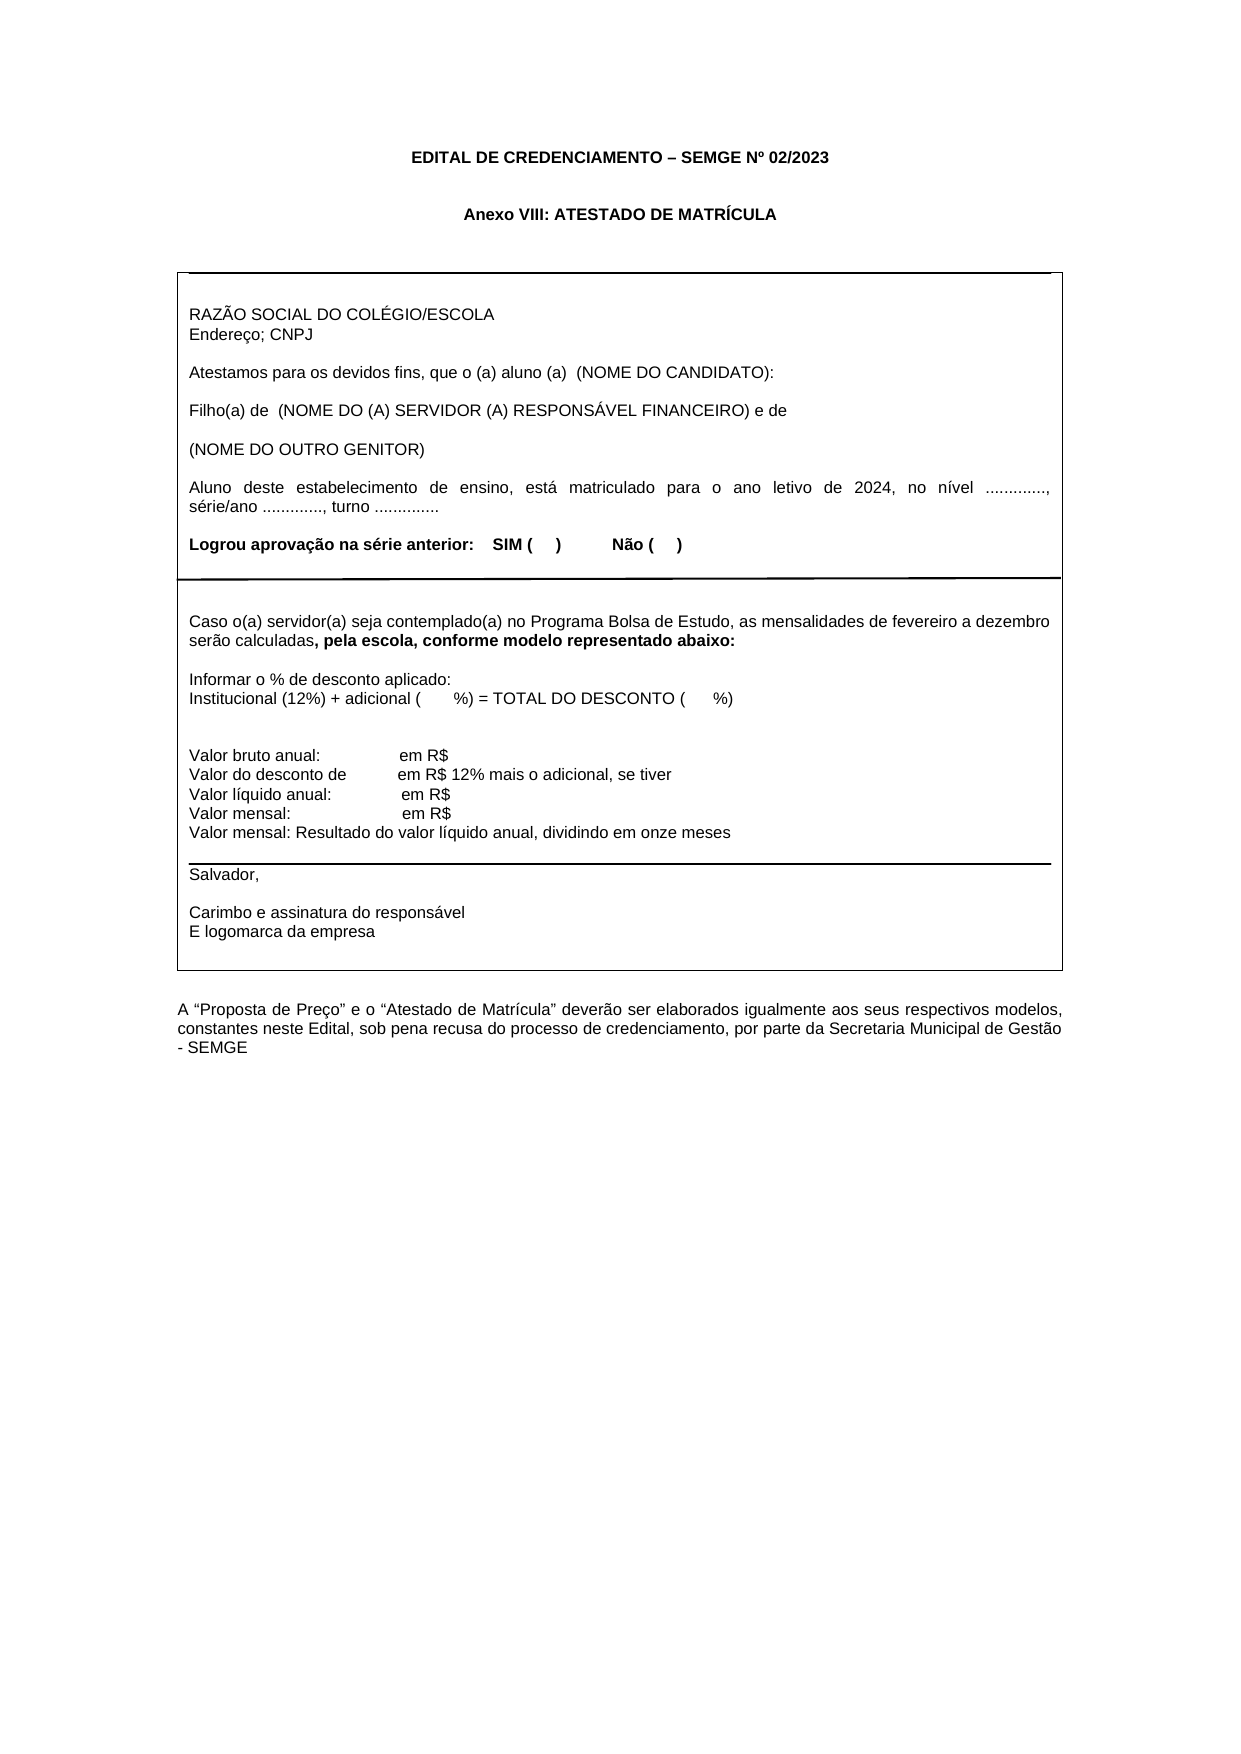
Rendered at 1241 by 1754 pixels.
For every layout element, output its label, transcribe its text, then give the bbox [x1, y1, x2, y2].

text Anexo VIII: ATESTADO DE MATRÍCULA [177, 205, 1063, 224]
text A “Proposta de Preço” e o “Atestado de Matrícula” deverão ser elaborados igualmente aos seus respectivos modelos, constantes neste Edital, sob pena recusa do processo de credenciamento, por parte da Secretaria Municipal de Gestão - SEMGE [177, 1000, 1063, 1057]
text EDITAL DE CREDENCIAMENTO – SEMGE Nº 02/2023 [177, 148, 1063, 167]
table_header RAZÃO SOCIAL DO COLÉGIO/ESCOLA Endereço; CNPJ Atestamos para os devidos fins, que o (a) aluno (a) (NOME DO CANDIDATO): Filho(a) de (NOME DO (A) SERVIDOR (A) RESPONSÁVEL FINANCEIRO) e de (NOME DO OUTRO GENITOR) Aluno deste estabelecimento de ensino, está matriculado para o ano letivo de 2024, no nível ............., série/ano ............., turno .............. Logrou aprovação na série anterior: SIM ( ) Não ( ) Caso o(a) servidor(a) seja contemplado(a) no Programa Bolsa de Estudo, as mensalidades de fevereiro a dezembro serão calculadas, pela escola, conforme modelo representado abaixo: Informar o % de desconto aplicado: Institucional (12%) + adicional ( %) = TOTAL DO DESCONTO ( %) Valor bruto anual: em R$ Valor do desconto de em R$ 12% mais o adicional, se tiver Valor líquido anual: em R$ Valor mensal: em R$ Valor mensal: Resultado do valor líquido anual, dividindo em onze meses Salvador, Carimbo e assinatura do responsável E logomarca da empresa [178, 273, 1062, 970]
